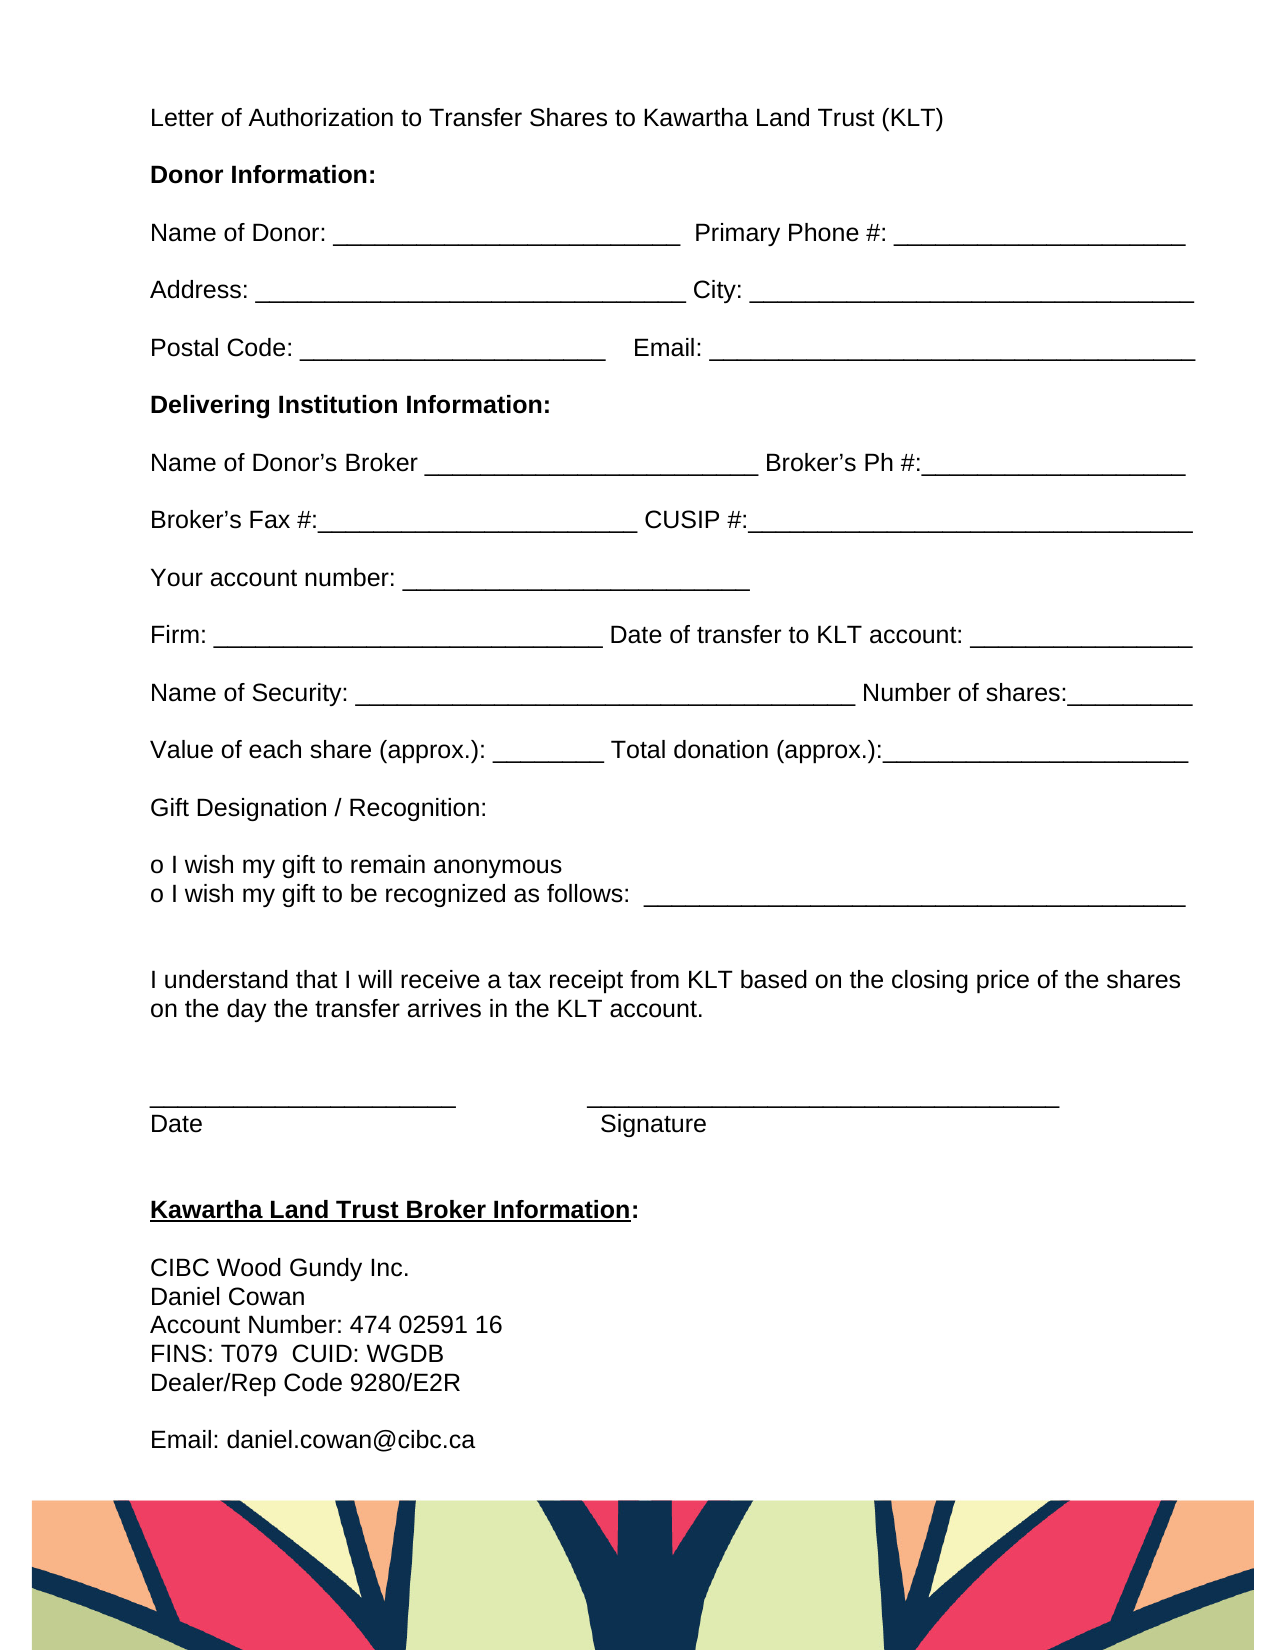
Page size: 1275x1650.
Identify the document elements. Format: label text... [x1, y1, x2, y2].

text Date Signature [150, 1109, 1200, 1138]
text Delivering Institution Information: [150, 391, 1200, 419]
text FINS: T079 CUID: WGDB [150, 1339, 1200, 1368]
text CIBC Wood Gundy Inc. [150, 1253, 1200, 1282]
text Name of Donor: _________________________ Primary Phone #: _____________________ [150, 218, 1200, 247]
text o I wish my gift to be recognized as follows: _______________________________________ [150, 879, 1200, 908]
text Value of each share (approx.): ________ Total donation (approx.):______________________ [150, 736, 1200, 764]
text Address: _______________________________ City: ________________________________ [150, 276, 1200, 304]
text Kawartha Land Trust Broker Information: [150, 1196, 1200, 1224]
text Name of Security: ____________________________________ Number of shares:_________ [150, 678, 1200, 707]
text I understand that I will receive a tax receipt from KLT based on the closing price of the shares on the day the transfer arrives in the KLT account. [150, 966, 1200, 1023]
text Donor Information: [150, 161, 1200, 189]
text Dealer/Rep Code 9280/E2R [150, 1368, 1200, 1397]
picture [31, 1498, 1254, 1650]
text Gift Designation / Recognition: [150, 793, 1200, 822]
text Firm: ____________________________ Date of transfer to KLT account: ________________ [150, 621, 1200, 649]
text Letter of Authorization to Transfer Shares to Kawartha Land Trust (KLT) [150, 103, 1200, 132]
text Your account number: _________________________ [150, 563, 1200, 592]
text Email: daniel.cowan@cibc.ca [150, 1426, 1200, 1454]
text Daniel Cowan [150, 1282, 1200, 1311]
text Broker’s Fax #:_______________________ CUSIP #:________________________________ [150, 506, 1200, 534]
text Account Number: 474 02591 16 [150, 1311, 1200, 1339]
text Postal Code: ______________________ Email: ___________________________________ [150, 333, 1200, 362]
text Name of Donor’s Broker ________________________ Broker’s Ph #:___________________ [150, 448, 1200, 477]
text ______________________ __________________________________ [150, 1081, 1200, 1109]
text o I wish my gift to remain anonymous [150, 851, 1200, 879]
